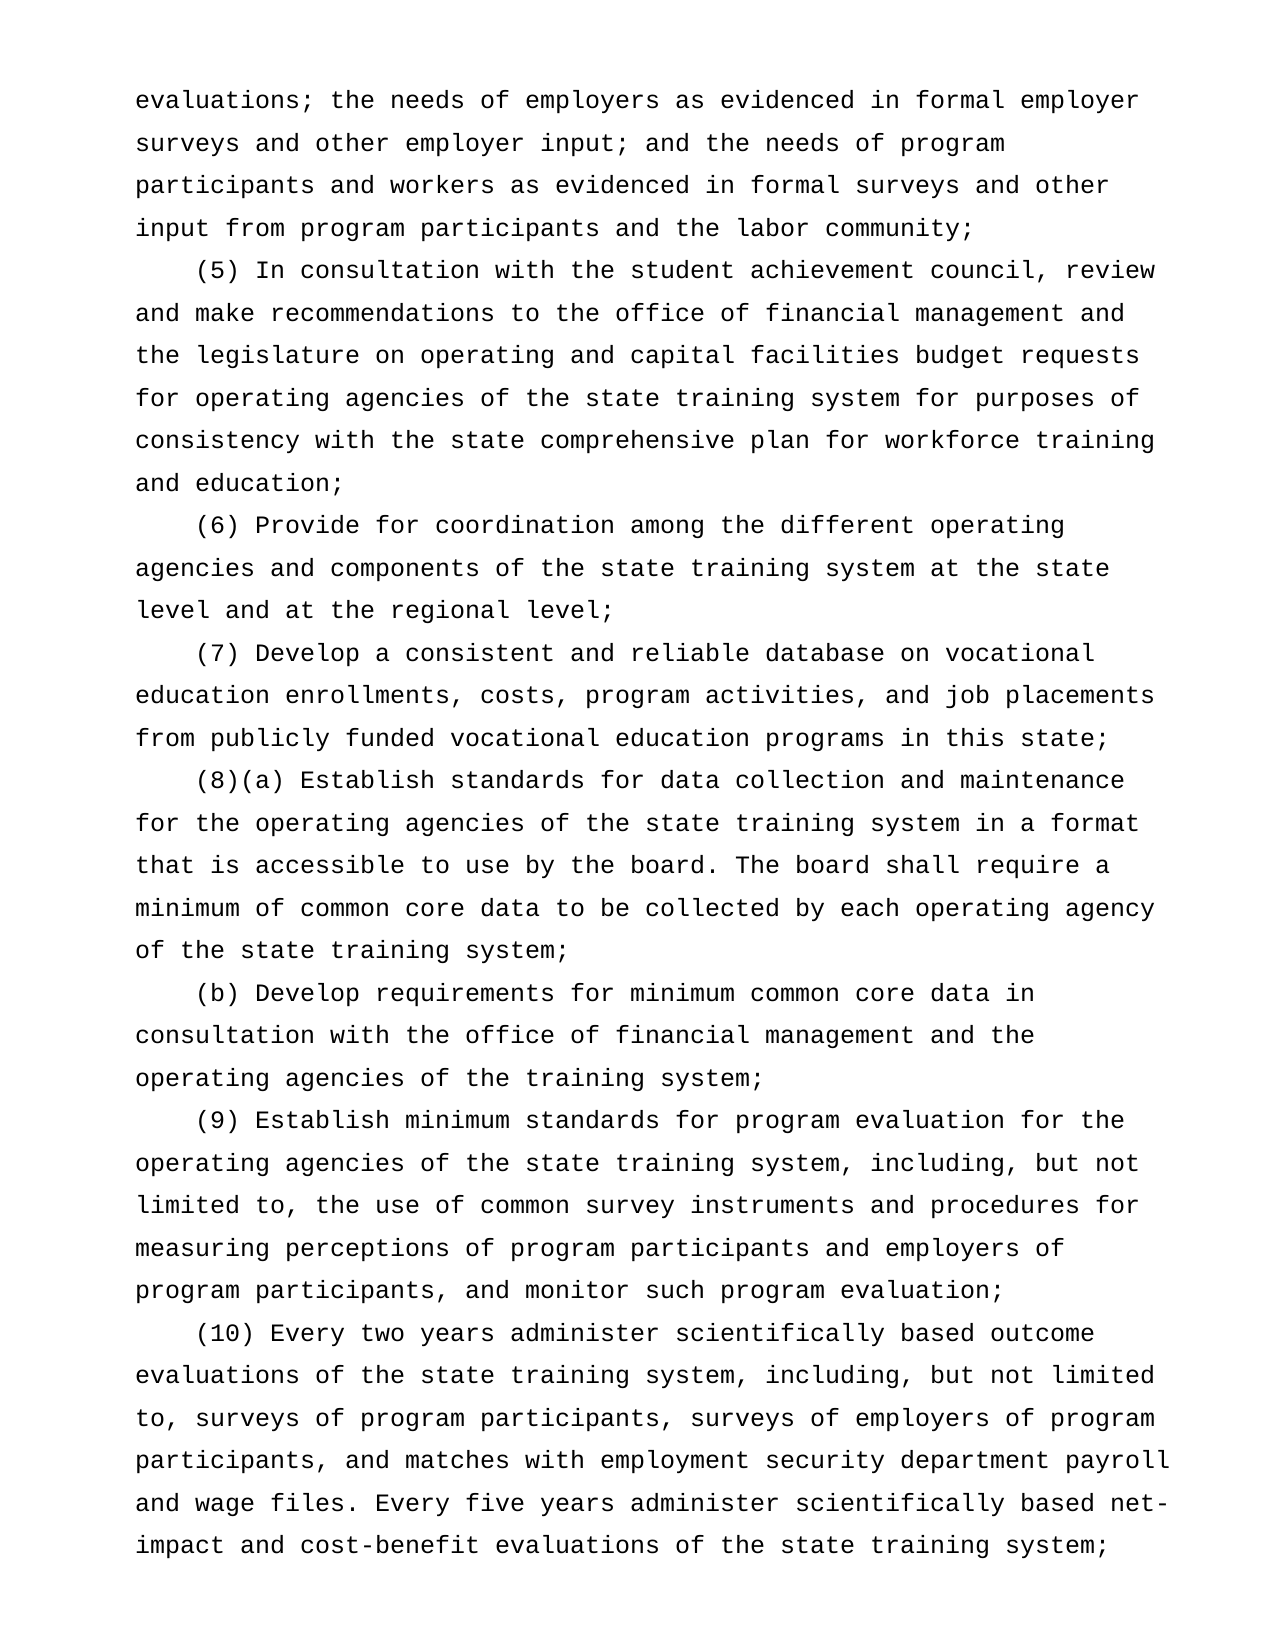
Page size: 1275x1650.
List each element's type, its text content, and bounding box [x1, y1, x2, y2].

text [135, 75, 1170, 245]
text (8)(a) Establish standards for data collection and maintenance for the operating agencies of the state training system in a format that is accessible to use by the board. The board shall require a minimum of common core data to be collected by each operating agency of the state training system; [135, 755, 1170, 967]
text (9) Establish minimum standards for program evaluation for the operating agencies of the state training system, including, but not limited to, the use of common survey instruments and procedures for measuring perceptions of program participants and employers of program participants, and monitor such program evaluation; [135, 1095, 1170, 1307]
text (10) Every two years administer scientifically based outcome evaluations of the state training system, including, but not limited to, surveys of program participants, surveys of employers of program participants, and matches with employment security department payroll and wage files. Every five years administer scientifically based net-impact and cost-benefit evaluations of the state training system; [135, 1307, 1170, 1562]
text (5) In consultation with the student achievement council, review and make recommendations to the office of financial management and the legislature on operating and capital facilities budget requests for operating agencies of the state training system for purposes of consistency with the state comprehensive plan for workforce training and education; [135, 245, 1170, 500]
text (7) Develop a consistent and reliable database on vocational education enrollments, costs, program activities, and job placements from publicly funded vocational education programs in this state; [135, 627, 1170, 755]
text (6) Provide for coordination among the different operating agencies and components of the state training system at the state level and at the regional level; [135, 500, 1170, 627]
text (b) Develop requirements for minimum common core data in consultation with the office of financial management and the operating agencies of the training system; [135, 967, 1170, 1095]
